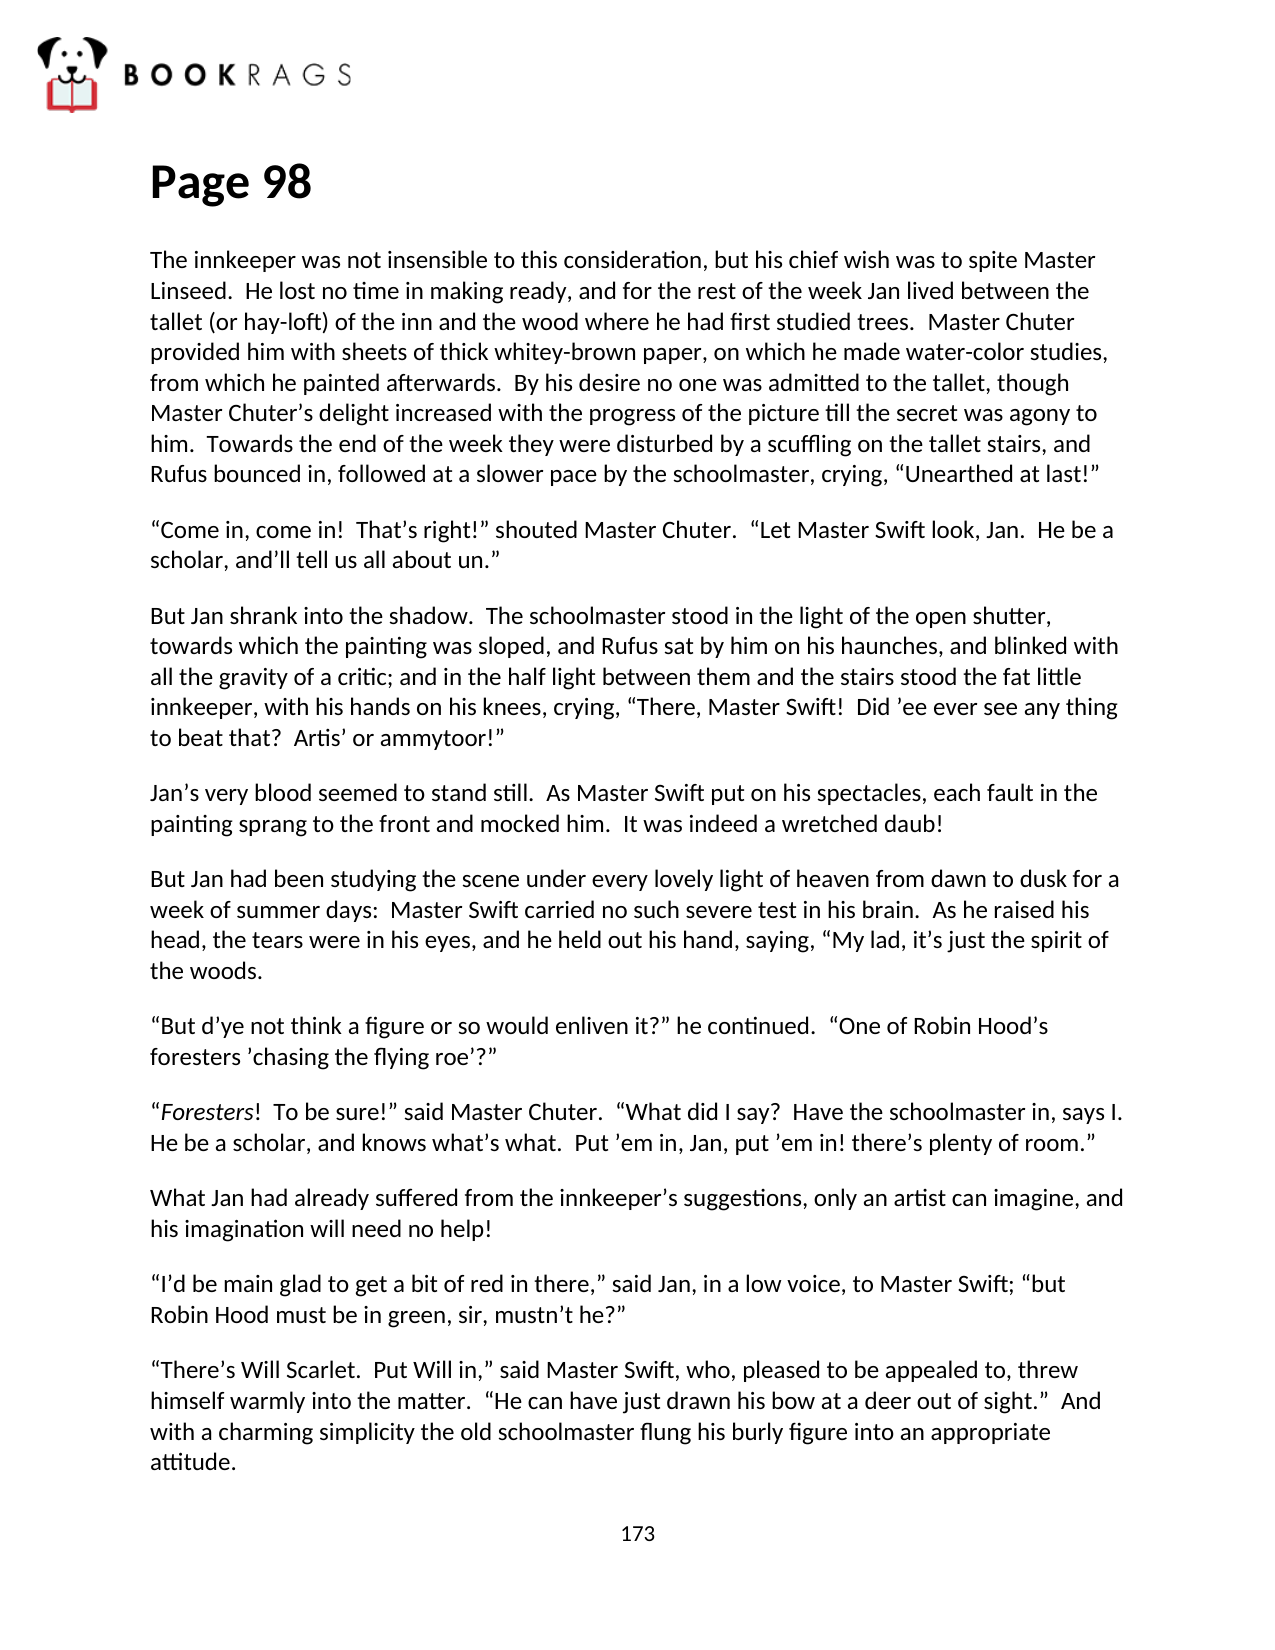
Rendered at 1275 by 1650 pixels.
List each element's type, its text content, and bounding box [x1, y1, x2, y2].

text What Jan had already suffered from the innkeeper’s suggestions, only an artist can imagine, and his imagination will need no help! [150, 1183, 1125, 1244]
text But Jan had been studying the scene under every lovely light of heaven from dawn to dusk for a week of summer days: Master Swift carried no such severe test in his brain. As he raised his head, the tears were in his eyes, and he held out his hand, saying, “My lad, it’s just the spirit of the woods. [150, 863, 1125, 986]
text Jan’s very blood seemed to stand still. As Master Swift put on his spectacles, each fault in the painting sprang to the front and mocked him. It was indeed a wretched daub! [150, 777, 1125, 838]
text “I’d be main glad to get a bit of red in there,” said Jan, in a low voice, to Master Swift; “but Robin Hood must be in green, sir, mustn’t he?” [150, 1269, 1125, 1330]
text “Come in, come in! That’s right!” shouted Master Chuter. “Let Master Swift look, Jan. He be a scholar, and’ll tell us all about un.” [150, 514, 1125, 575]
text “But d’ye not think a figure or so would enliven it?” he continued. “One of Robin Hood’s foresters ’chasing the flying roe’?” [150, 1011, 1125, 1072]
text “There’s Will Scarlet. Put Will in,” said Master Swift, who, pleased to be appealed to, threw himself warmly into the matter. “He can have just drawn his bow at a deer out of sight.” And with a charming simplicity the old schoolmaster flung his burly figure into an appropriate attitude. [150, 1355, 1125, 1477]
text “Foresters! To be sure!” said Master Chuter. “What did I say? Have the schoolmaster in, says I. He be a scholar, and knows what’s what. Put ’em in, Jan, put ’em in! there’s plenty of room.” [150, 1097, 1125, 1158]
text But Jan shrank into the shadow. The schoolmaster stood in the light of the open shutter, towards which the painting was sloped, and Rufus sat by him on his haunches, and blinked with all the gravity of a critic; and in the half light between them and the stairs stood the fat little innkeeper, with his hands on his knees, crying, “There, Master Swift! Did ’ee ever see any thing to beat that? Artis’ or ammytoor!” [150, 600, 1125, 752]
picture [37, 37, 351, 113]
text Page 98 [150, 150, 1125, 211]
text The innkeeper was not insensible to this consideration, but his chief wish was to spite Master Linseed. He lost no time in making ready, and for the rest of the week Jan lived between the tallet (or hay-loft) of the inn and the wood where he had first studied trees. Master Chuter provided him with sheets of thick whitey-brown paper, on which he made water-color studies, from which he painted afterwards. By his desire no one was admitted to the tallet, though Master Chuter’s delight increased with the progress of the picture till the secret was agony to him. Towards the end of the week they were disturbed by a scuffling on the tallet stairs, and Rufus bounced in, followed at a slower pace by the schoolmaster, crying, “Unearthed at last!” [150, 244, 1125, 489]
